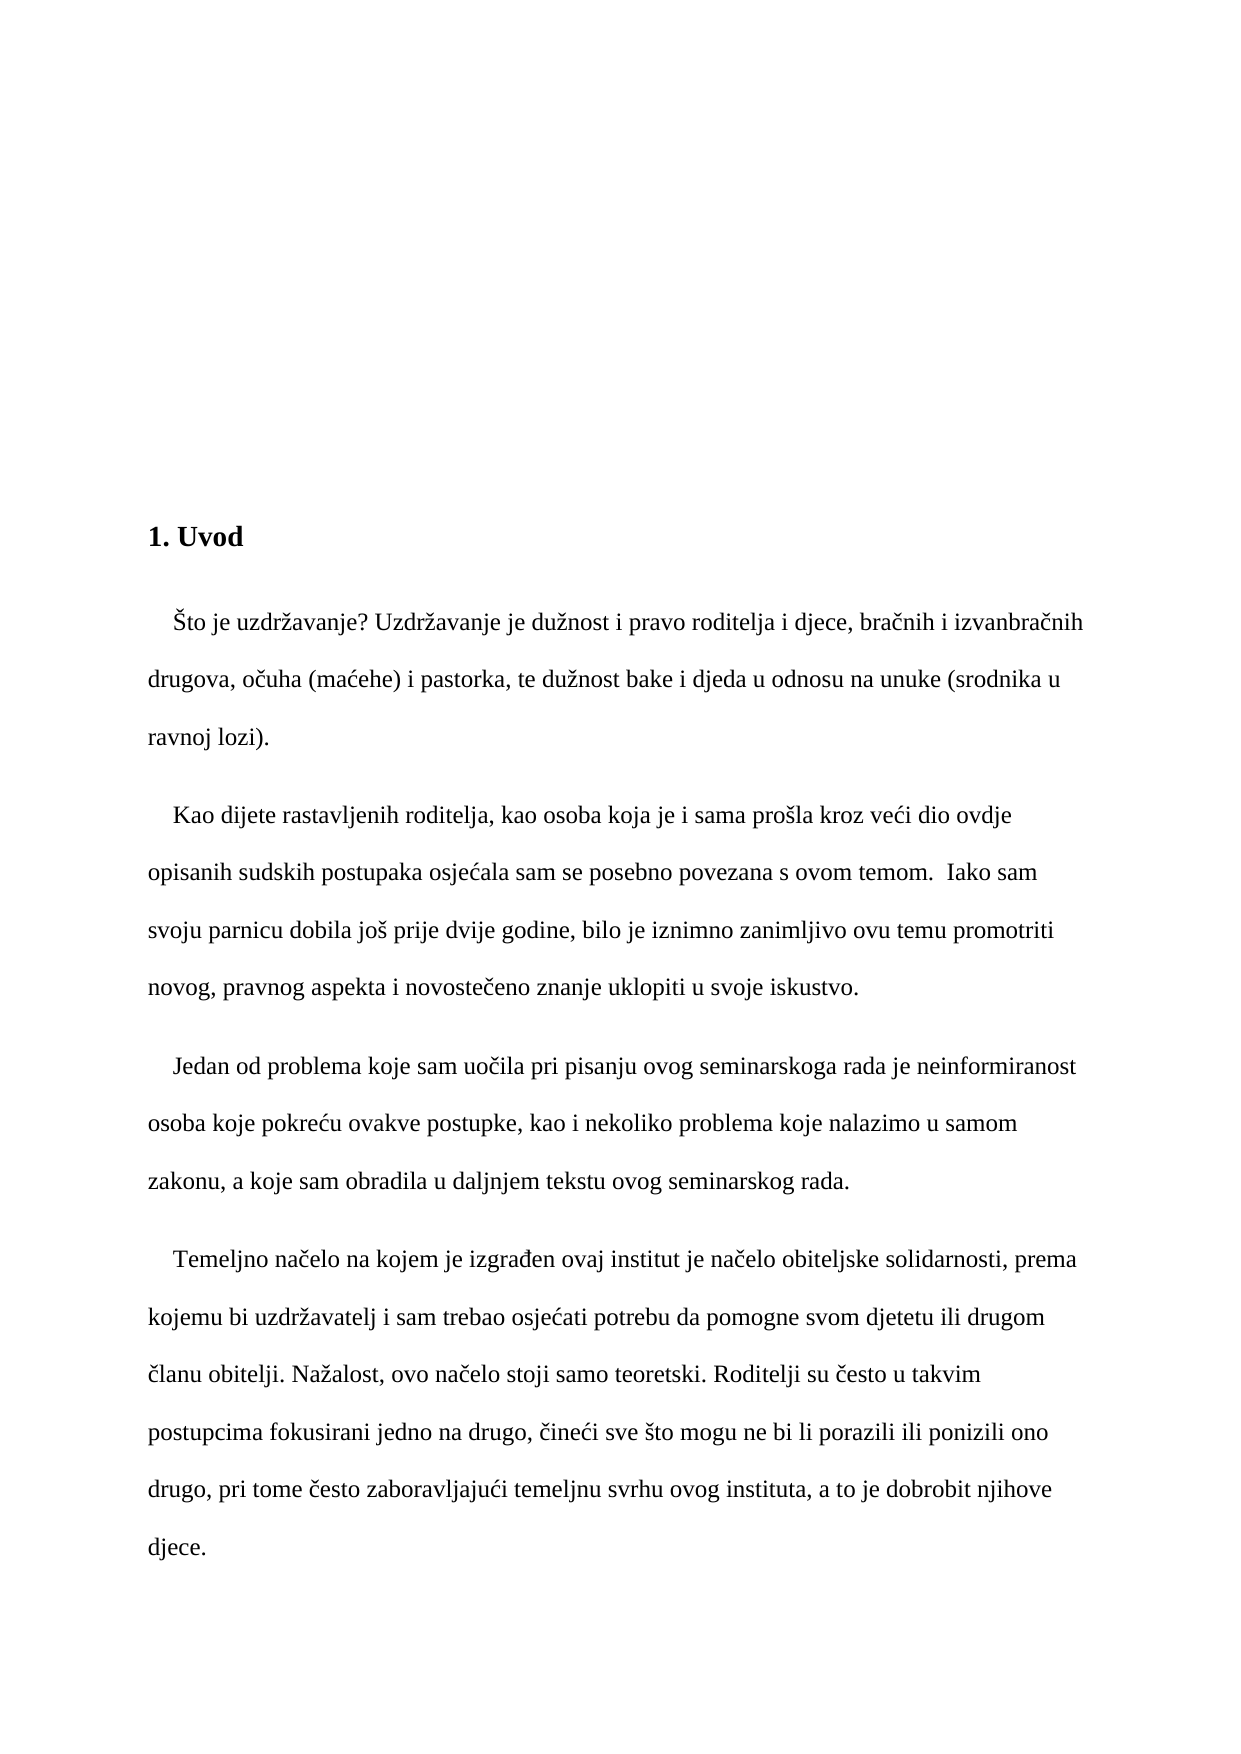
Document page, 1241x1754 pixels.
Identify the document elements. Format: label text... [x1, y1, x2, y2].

text 1. Uvod [148, 519, 1093, 552]
text Temeljno načelo na kojem je izgrađen ovaj institut je načelo obiteljske solidarnosti, prema kojemu bi uzdržavatelj i sam trebao osjećati potrebu da pomogne svom djetetu ili drugom članu obitelji. Nažalost, ovo načelo stoji samo teoretski. Roditelji su često u takvim postupcima fokusirani jedno na drugo, čineći sve što mogu ne bi li porazili ili ponizili ono drugo, pri tome često zaboravljajući temeljnu svrhu ovog instituta, a to je dobrobit njihove djece. [148, 1244, 1093, 1560]
text Kao dijete rastavljenih roditelja, kao osoba koja je i sama prošla kroz veći dio ovdje opisanih sudskih postupaka osjećala sam se posebno povezana s ovom temom. Iako sam svoju parnicu dobila još prije dvije godine, bilo je iznimno zanimljivo ovu temu promotriti novog, pravnog aspekta i novostečeno znanje uklopiti u svoje iskustvo. [148, 800, 1093, 1001]
text Jedan od problema koje sam uočila pri pisanju ovog seminarskoga rada je neinformiranost osoba koje pokreću ovakve postupke, kao i nekoliko problema koje nalazimo u samom zakonu, a koje sam obradila u daljnjem tekstu ovog seminarskog rada. [148, 1051, 1093, 1194]
text Što je uzdržavanje? Uzdržavanje je dužnost i pravo roditelja i djece, bračnih i izvanbračnih drugova, očuha (maćehe) i pastorka, te dužnost bake i djeda u odnosu na unuke (srodnika u ravnoj lozi). [148, 607, 1093, 750]
